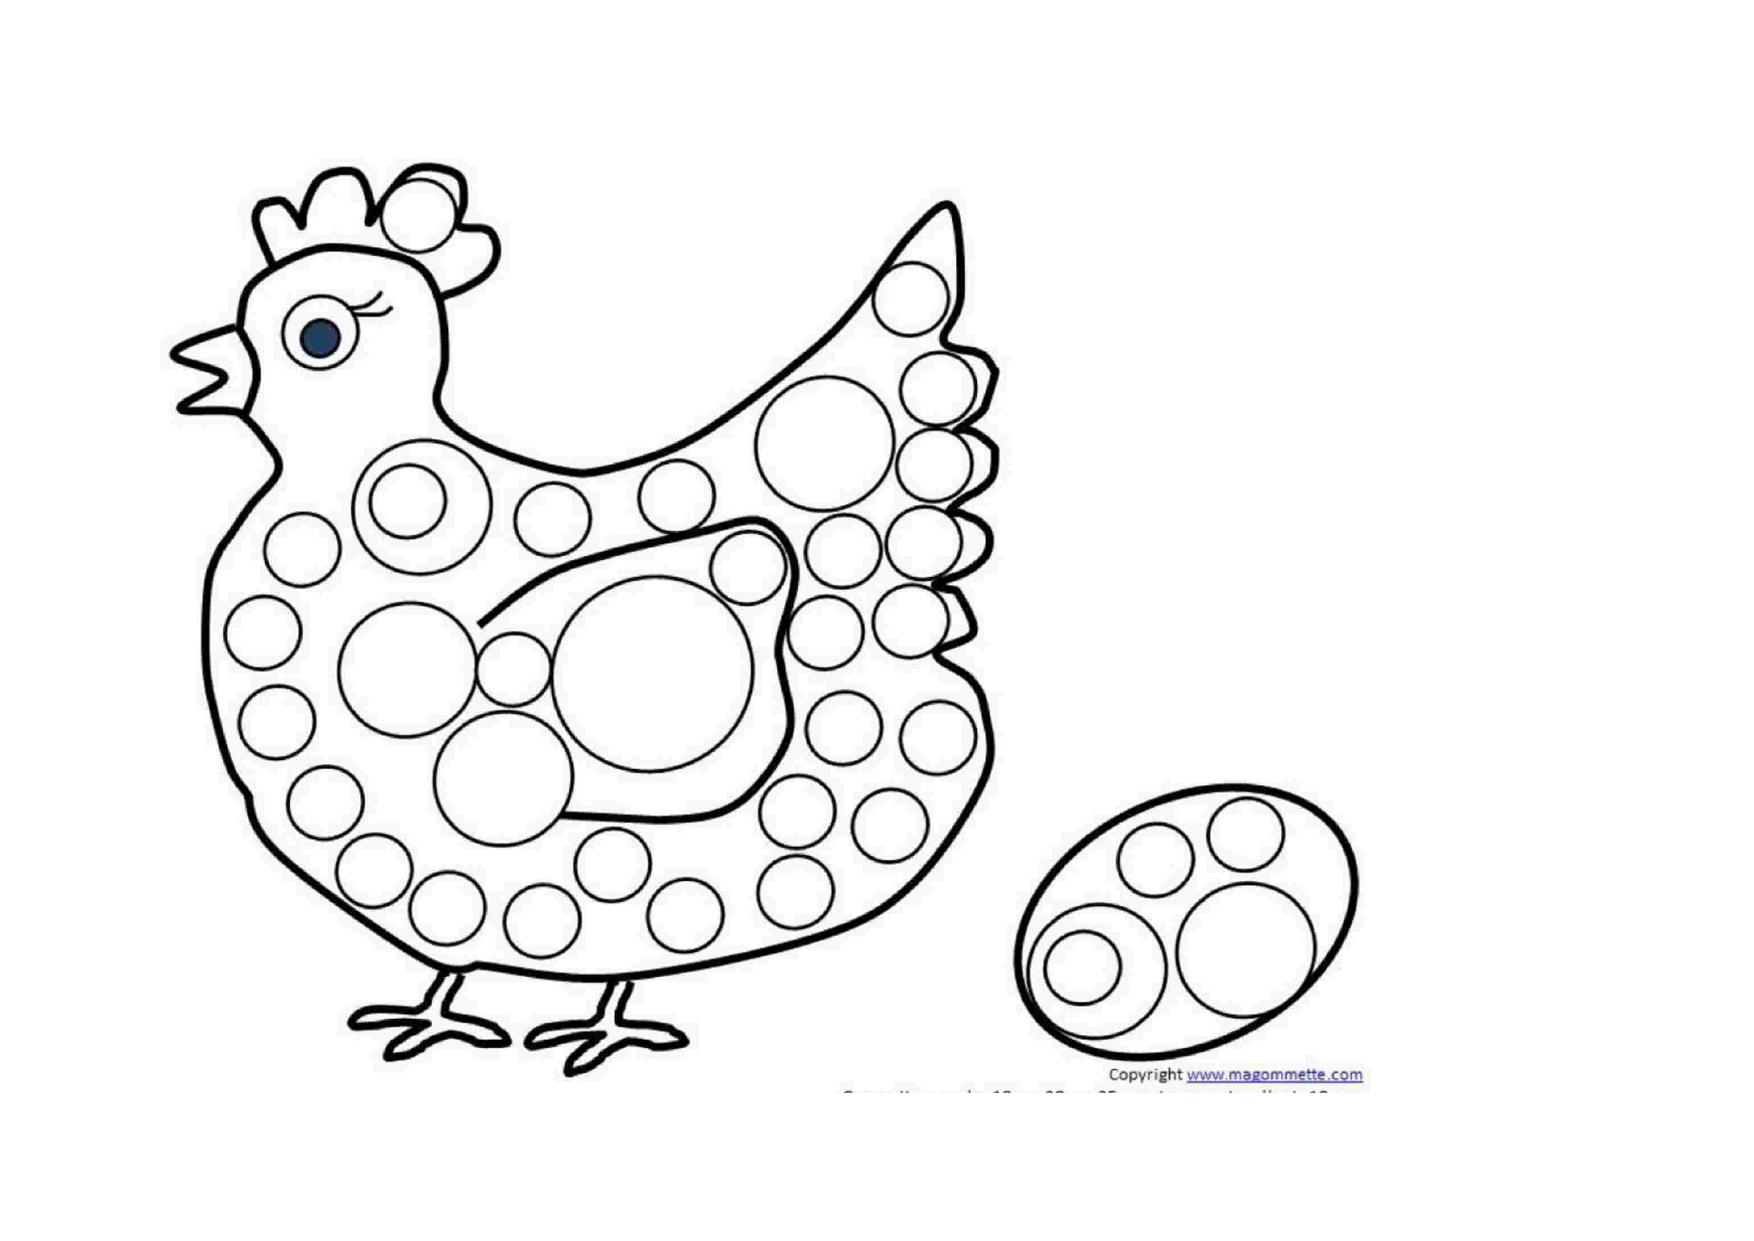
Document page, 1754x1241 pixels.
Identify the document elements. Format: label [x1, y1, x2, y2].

picture [147, 147, 1371, 1093]
